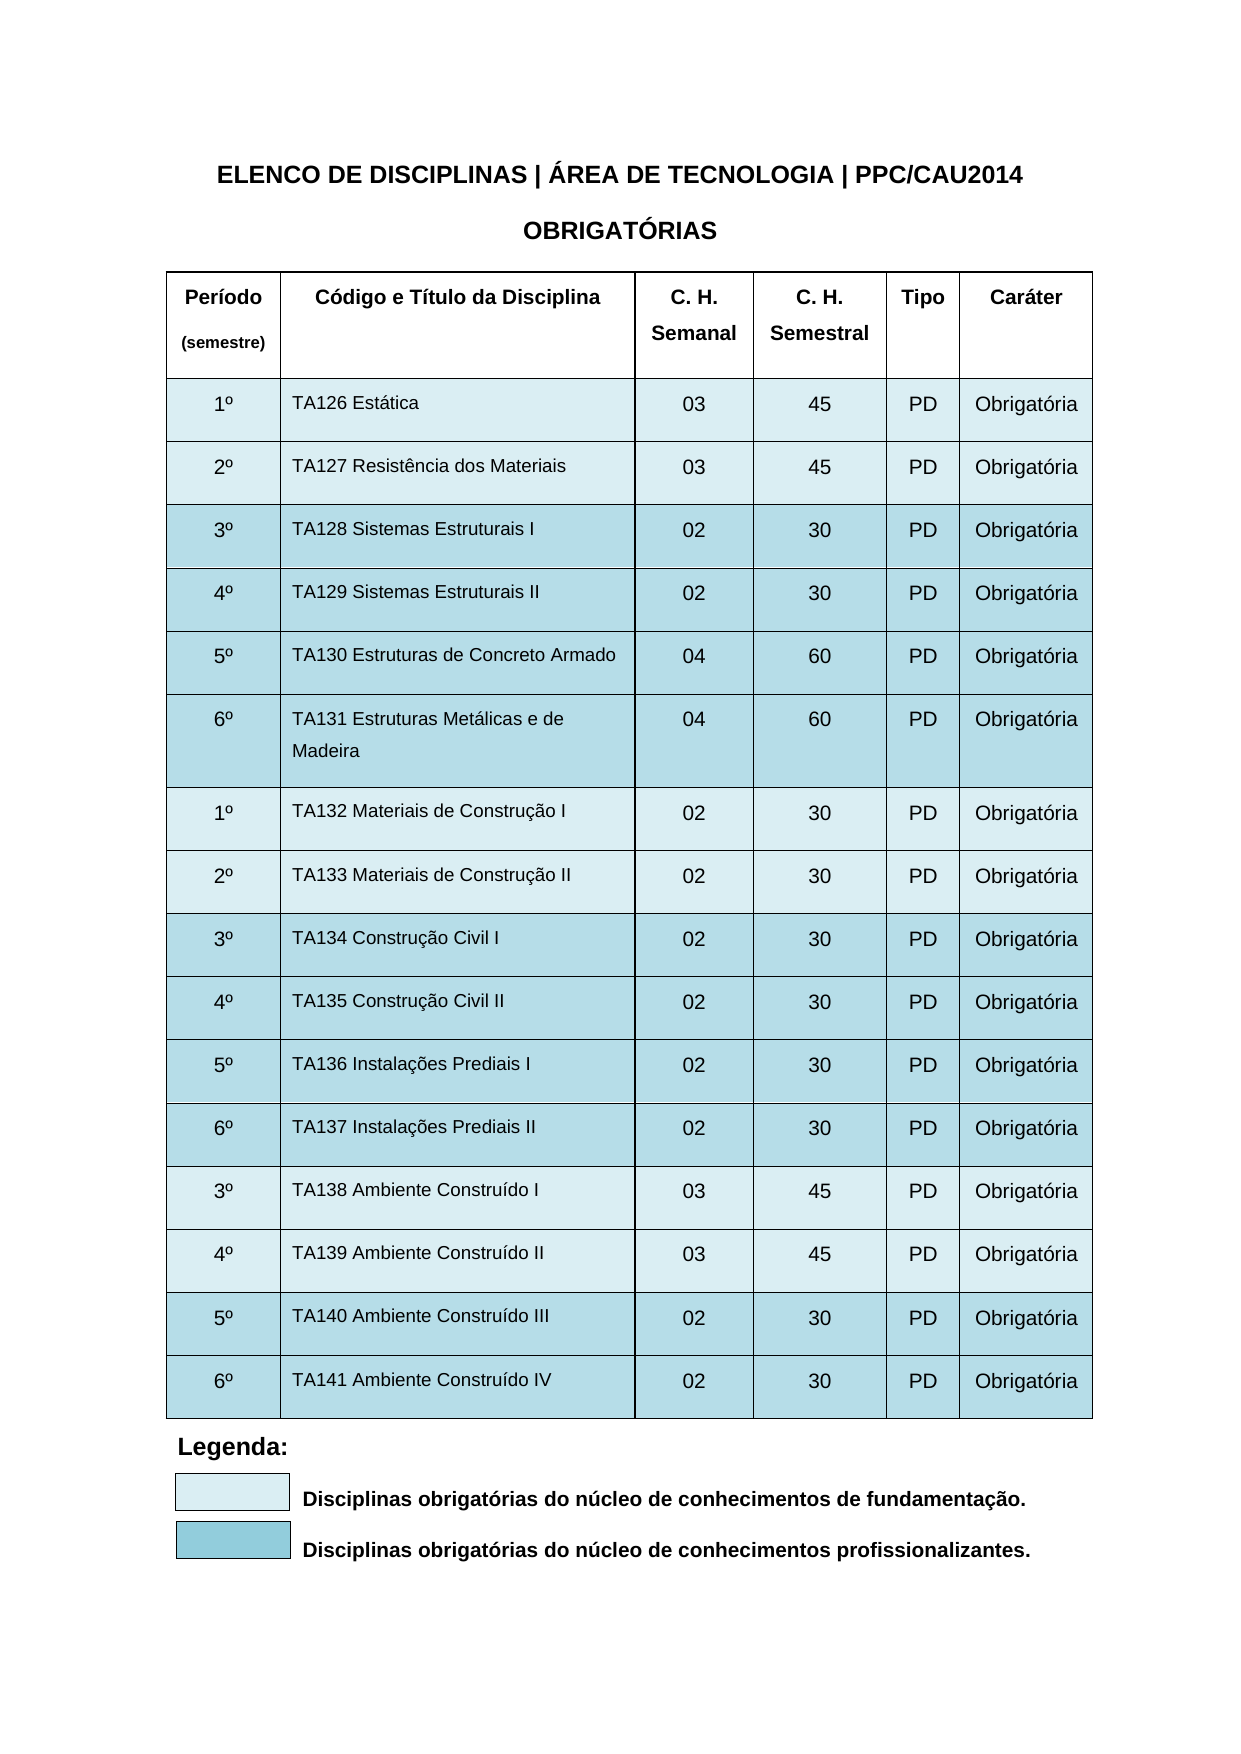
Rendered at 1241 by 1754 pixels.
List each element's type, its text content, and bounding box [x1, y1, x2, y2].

table_cell 1º [167, 379, 280, 441]
table_cell 02 [636, 569, 753, 631]
table_cell Obrigatória [960, 788, 1092, 850]
table_cell Obrigatória [960, 379, 1092, 441]
table_cell 30 [754, 788, 886, 850]
table_cell TA130 Estruturas de Concreto Armado [281, 632, 634, 694]
table_cell PD [887, 1230, 959, 1292]
table_cell 1º [167, 788, 280, 850]
table_cell Obrigatória [960, 851, 1092, 913]
table_cell PD [887, 1293, 959, 1355]
table_cell Obrigatória [960, 569, 1092, 631]
table_cell 30 [754, 569, 886, 631]
table_cell TA134 Construção Civil I [281, 914, 634, 976]
table_cell TA129 Sistemas Estruturais II [281, 569, 634, 631]
table_cell Obrigatória [960, 1356, 1092, 1418]
text Legenda: [177, 1432, 1063, 1460]
table_cell 03 [636, 1230, 753, 1292]
table_cell PD [887, 1040, 959, 1102]
table_cell 02 [636, 1356, 753, 1418]
table_cell 45 [754, 379, 886, 441]
table_cell PD [887, 569, 959, 631]
table_cell Obrigatória [960, 977, 1092, 1039]
table_cell TA141 Ambiente Construído IV [281, 1356, 634, 1418]
table_cell Obrigatória [960, 914, 1092, 976]
table_cell PD [887, 1167, 959, 1229]
table_cell 30 [754, 1104, 886, 1166]
table_header Período (semestre) [167, 273, 280, 378]
table_cell TA140 Ambiente Construído III [281, 1293, 634, 1355]
table_cell TA139 Ambiente Construído II [281, 1230, 634, 1292]
table_header Caráter [960, 273, 1092, 378]
table_cell 3º [167, 505, 280, 567]
table_cell 02 [636, 505, 753, 567]
table_cell 04 [636, 695, 753, 787]
table_header C. H. Semestral [754, 273, 886, 378]
table_cell Obrigatória [960, 505, 1092, 567]
table_cell 4º [167, 569, 280, 631]
table_cell PD [887, 1104, 959, 1166]
table_cell 03 [636, 379, 753, 441]
table_cell TA126 Estática [281, 379, 634, 441]
table_cell 02 [636, 914, 753, 976]
table_cell 4º [167, 1230, 280, 1292]
table_cell TA135 Construção Civil II [281, 977, 634, 1039]
table_cell 6º [167, 1356, 280, 1418]
table_header Código e Título da Disciplina [281, 273, 634, 378]
table_cell 45 [754, 1167, 886, 1229]
table_cell PD [887, 632, 959, 694]
table_cell PD [887, 914, 959, 976]
table_cell 30 [754, 505, 886, 567]
table_cell 02 [636, 1293, 753, 1355]
table_cell Obrigatória [960, 442, 1092, 504]
table_cell PD [887, 442, 959, 504]
table_cell Obrigatória [960, 1167, 1092, 1229]
table_cell 04 [636, 632, 753, 694]
table_cell 3º [167, 914, 280, 976]
table_cell 45 [754, 442, 886, 504]
table_cell PD [887, 505, 959, 567]
table_cell 5º [167, 632, 280, 694]
table_cell TA131 Estruturas Metálicas e de Madeira [281, 695, 634, 787]
table_cell 30 [754, 1040, 886, 1102]
table_cell 6º [167, 1104, 280, 1166]
table_cell TA132 Materiais de Construção I [281, 788, 634, 850]
table_cell 30 [754, 977, 886, 1039]
table_cell TA136 Instalações Prediais I [281, 1040, 634, 1102]
table_cell TA133 Materiais de Construção II [281, 851, 634, 913]
table_cell TA138 Ambiente Construído I [281, 1167, 634, 1229]
table_header C. H. Semanal [636, 273, 753, 378]
table_cell Obrigatória [960, 1104, 1092, 1166]
table_cell PD [887, 977, 959, 1039]
table_cell Obrigatória [960, 632, 1092, 694]
table_cell 02 [636, 1104, 753, 1166]
table_cell PD [887, 851, 959, 913]
table_cell 30 [754, 1356, 886, 1418]
table_cell Obrigatória [960, 1040, 1092, 1102]
text Disciplinas obrigatórias do núcleo de conhecimentos de fundamentação. [290, 1487, 1063, 1511]
table_cell 60 [754, 632, 886, 694]
table_cell 30 [754, 851, 886, 913]
table_cell PD [887, 695, 959, 787]
table_cell 2º [167, 442, 280, 504]
table_cell 02 [636, 851, 753, 913]
table_cell PD [887, 788, 959, 850]
table_cell 3º [167, 1167, 280, 1229]
text OBRIGATÓRIAS [177, 216, 1063, 244]
text ELENCO DE DISCIPLINAS | ÁREA DE TECNOLOGIA | PPC/CAU2014 [177, 160, 1063, 189]
table_cell PD [887, 1356, 959, 1418]
table_cell 6º [167, 695, 280, 787]
table_cell 02 [636, 1040, 753, 1102]
table_cell Obrigatória [960, 695, 1092, 787]
table_cell 03 [636, 442, 753, 504]
table_cell 5º [167, 1293, 280, 1355]
table_cell 60 [754, 695, 886, 787]
table_cell PD [887, 379, 959, 441]
table_cell 45 [754, 1230, 886, 1292]
table_cell TA128 Sistemas Estruturais I [281, 505, 634, 567]
table_cell 30 [754, 914, 886, 976]
table_header Tipo [887, 273, 959, 378]
table_cell 03 [636, 1167, 753, 1229]
table_cell 5º [167, 1040, 280, 1102]
table_cell 30 [754, 1293, 886, 1355]
table_cell 02 [636, 788, 753, 850]
table_cell TA127 Resistência dos Materiais [281, 442, 634, 504]
table_cell TA137 Instalações Prediais II [281, 1104, 634, 1166]
table_cell Obrigatória [960, 1293, 1092, 1355]
table_cell Obrigatória [960, 1230, 1092, 1292]
table_cell 02 [636, 977, 753, 1039]
table_cell 4º [167, 977, 280, 1039]
table_cell 2º [167, 851, 280, 913]
text Disciplinas obrigatórias do núcleo de conhecimentos profissionalizantes. [177, 1538, 1063, 1562]
